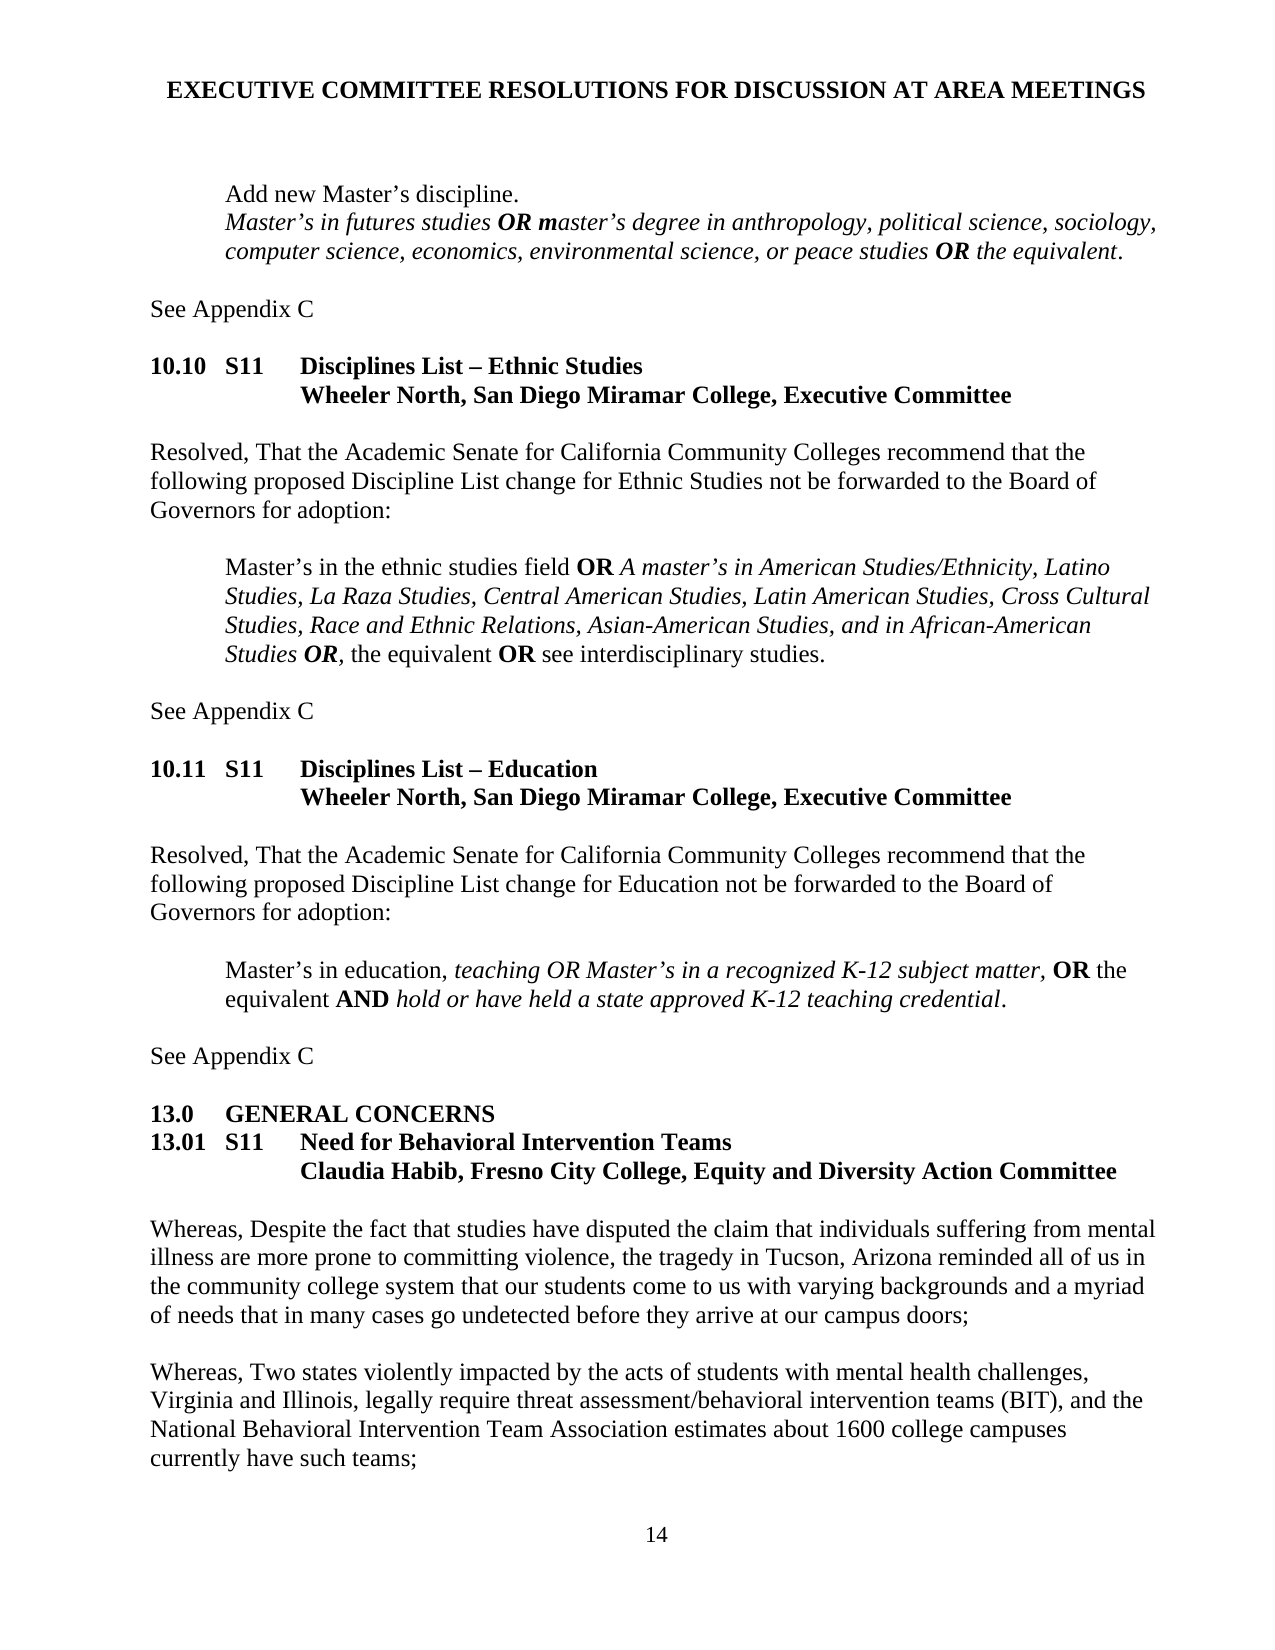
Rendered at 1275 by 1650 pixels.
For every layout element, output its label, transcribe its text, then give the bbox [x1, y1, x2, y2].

text Resolved, That the Academic Senate for California Community Colleges recommend that the following proposed Discipline List change for Ethnic Studies not be forwarded to the Board of Governors for adoption: [150, 437, 1162, 524]
text Master’s in the ethnic studies field OR A master’s in American Studies/Ethnicity, Latino Studies, La Raza Studies, Central American Studies, Latin American Studies, Cross Cultural Studies, Race and Ethnic Relations, Asian-American Studies, and in African-American Studies OR, the equivalent OR see interdisciplinary studies. [225, 552, 1162, 667]
text Wheeler North, San Diego Miramar College, Executive Committee [225, 380, 1162, 409]
text 13.0 GENERAL CONCERNS [150, 1099, 1162, 1127]
text 10.10 S11 Disciplines List – Ethnic Studies [150, 351, 1162, 380]
text Master’s in futures studies OR master’s degree in anthropology, political science, sociology, computer science, economics, environmental science, or peace studies OR the equivalent. [225, 207, 1162, 265]
text Wheeler North, San Diego Miramar College, Executive Committee [225, 782, 1162, 811]
text Resolved, That the Academic Senate for California Community Colleges recommend that the following proposed Discipline List change for Education not be forwarded to the Board of Governors for adoption: [150, 840, 1162, 926]
text Whereas, Despite the fact that studies have disputed the claim that individuals suffering from mental illness are more prone to committing violence, the tragedy in Tucson, Arizona reminded all of us in the community college system that our students come to us with varying backgrounds and a myriad of needs that in many cases go undetected before they arrive at our campus doors; [150, 1214, 1162, 1357]
text See Appendix C [150, 294, 1162, 322]
text See Appendix C [150, 696, 1162, 725]
text Master’s in education, teaching OR Master’s in a recognized K-12 subject matter, OR the equivalent AND hold or have held a state approved K-12 teaching credential. [225, 955, 1162, 1012]
text Add new Master’s discipline. [225, 179, 1162, 207]
text Whereas, Two states violently impacted by the acts of students with mental health challenges, Virginia and Illinois, legally require threat assessment/behavioral intervention teams (BIT), and the National Behavioral Intervention Team Association estimates about 1600 college campuses currently have such teams; [150, 1357, 1162, 1472]
text 13.01 S11 Need for Behavioral Intervention Teams [150, 1127, 1162, 1156]
text See Appendix C [150, 1041, 1162, 1070]
text Claudia Habib, Fresno City College, Equity and Diversity Action Committee [225, 1156, 1162, 1185]
text 10.11 S11 Disciplines List – Education [150, 754, 1162, 782]
